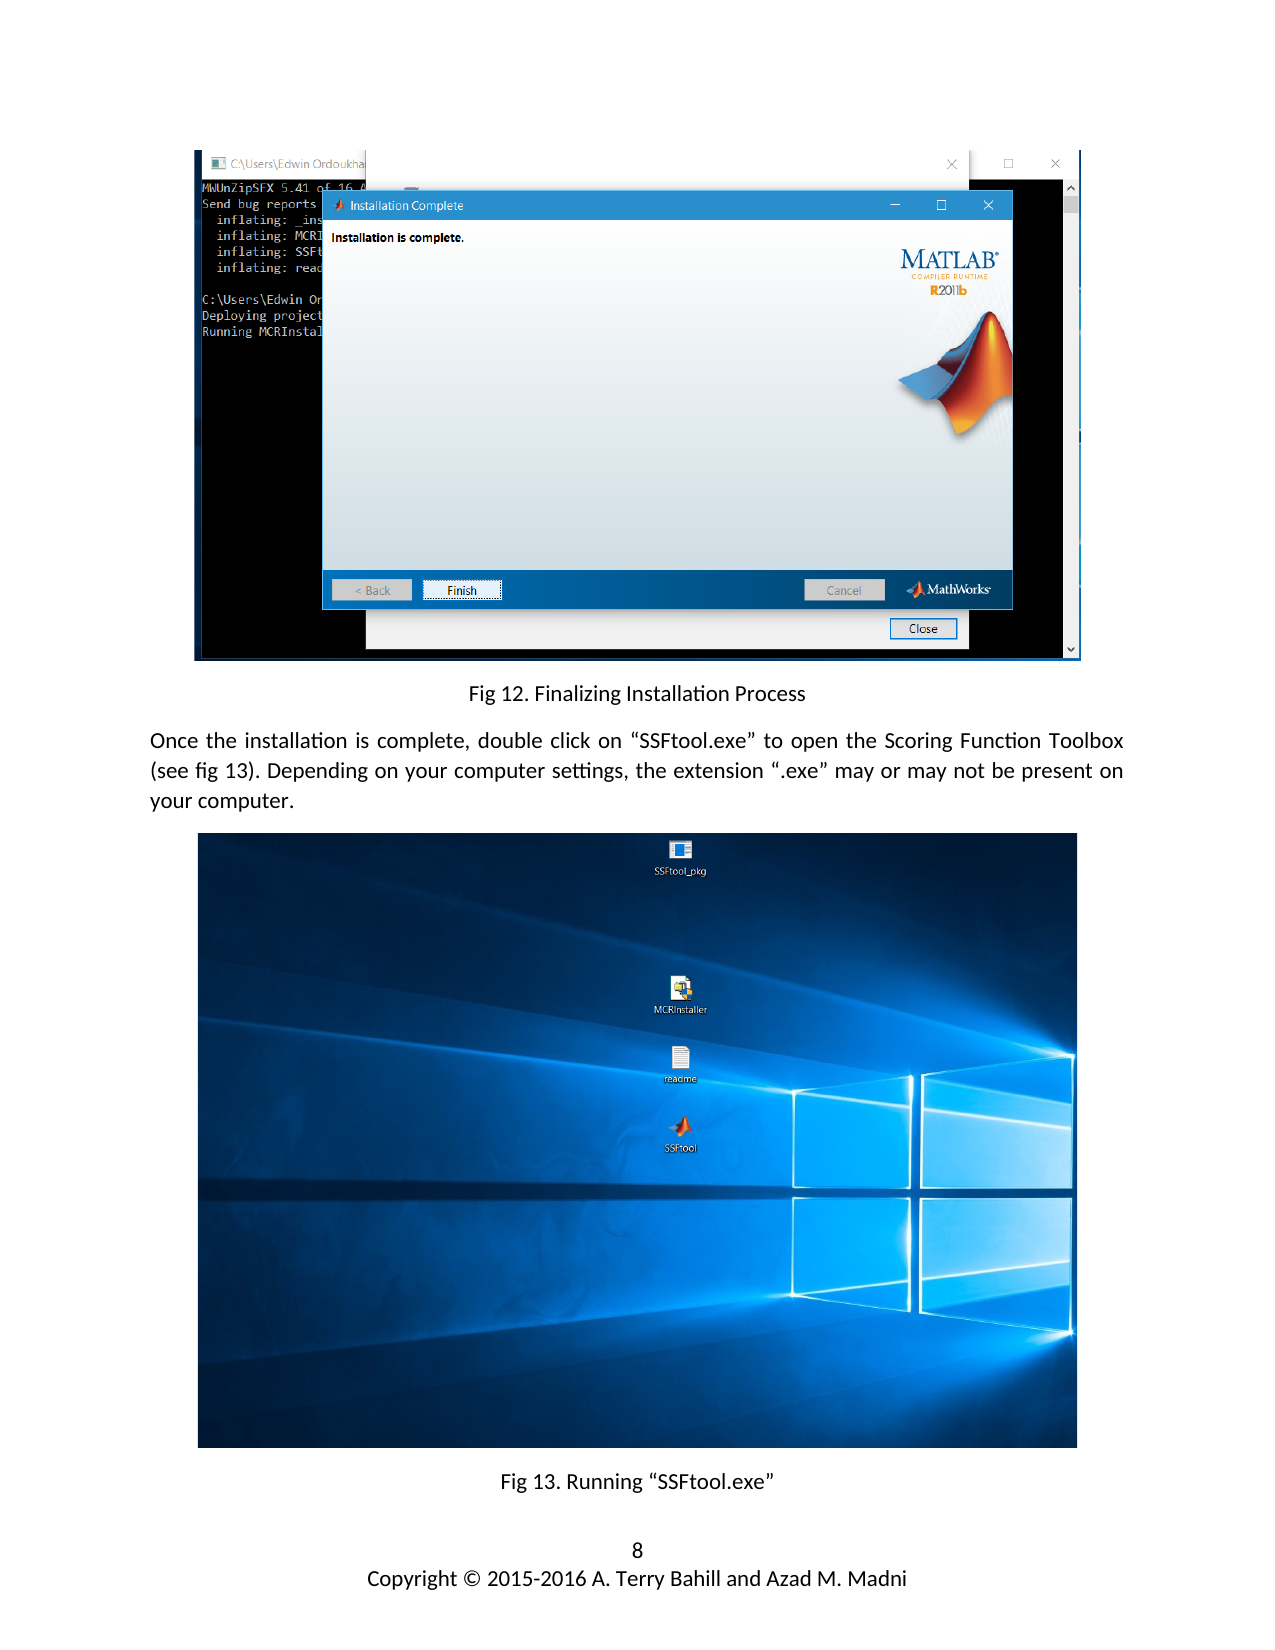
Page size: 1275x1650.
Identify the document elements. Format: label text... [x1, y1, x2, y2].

picture [197, 833, 1078, 1448]
text Fig 13. Running “SSFtool.exe” [150, 1467, 1125, 1495]
text Once the installation is complete, double click on “SSFtool.exe” to open the Scoring Function Toolbox (see fig 13). Depending on your computer settings, the extension “.exe” may or may not be present on your computer. [150, 726, 1125, 814]
text Fig 12. Finalizing Installation Process [150, 679, 1125, 707]
picture [194, 150, 1081, 661]
